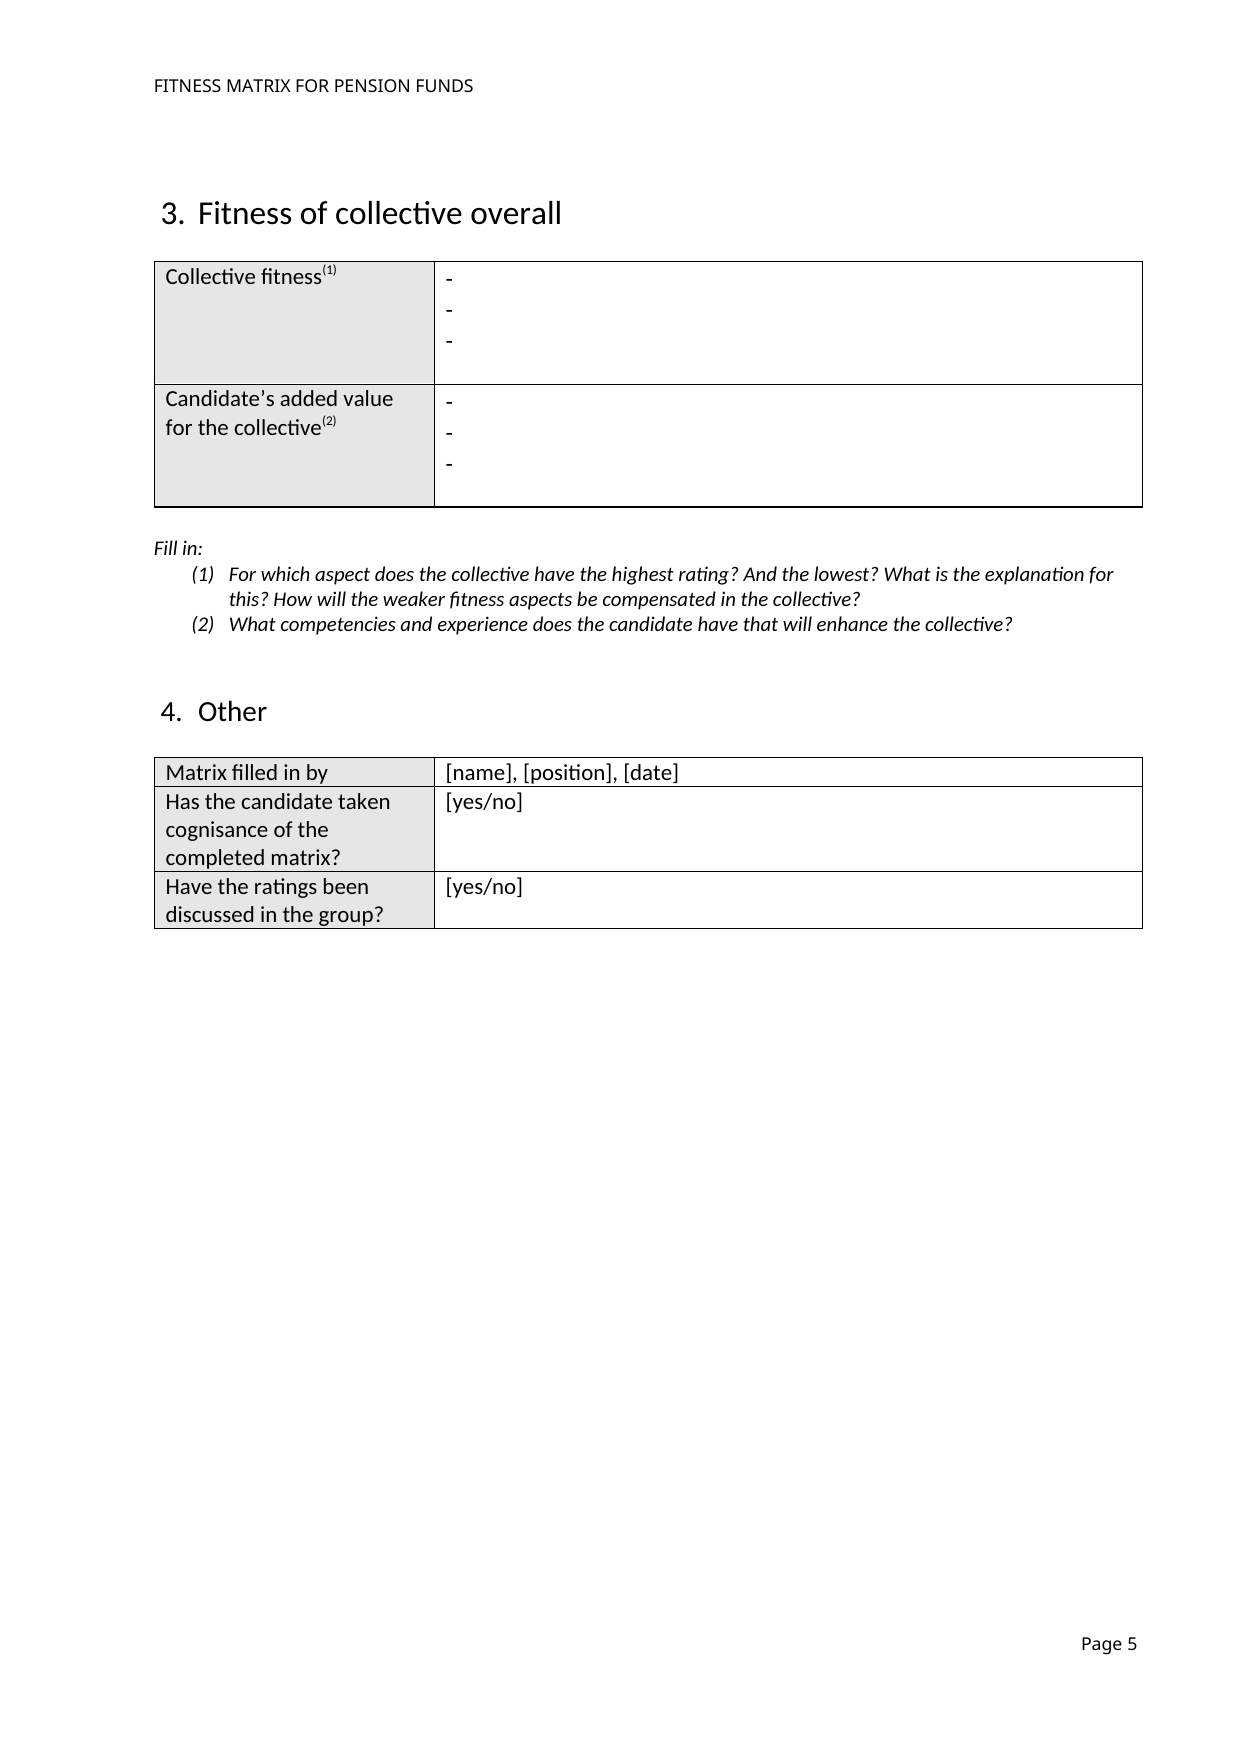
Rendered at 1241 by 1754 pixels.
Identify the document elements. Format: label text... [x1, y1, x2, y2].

table_header [name], [position], [date] [435, 758, 1142, 786]
list What competencies and experience does the candidate have that will enhance the collective? [191, 612, 1137, 637]
list For which aspect does the collective have the highest rating? And the lowest? What is the explanation for this? How will the weaker fitness aspects be compensated in the collective? [191, 561, 1137, 612]
list Fitness of collective overall [160, 192, 1137, 233]
table_header Collective fitness(1) [155, 262, 434, 383]
table_cell Candidate’s added value for the collective(2) [155, 385, 434, 506]
table_cell [435, 385, 1142, 506]
table_header [435, 262, 1142, 383]
table_cell [yes/no] [435, 872, 1142, 928]
table_cell Have the ratings been discussed in the group? [155, 872, 434, 928]
table_header Matrix filled in by [155, 758, 434, 786]
list Other [160, 693, 1137, 729]
table_cell Has the candidate taken cognisance of the completed matrix? [155, 787, 434, 871]
text Fill in: [153, 535, 1137, 561]
table_cell [yes/no] [435, 787, 1142, 871]
